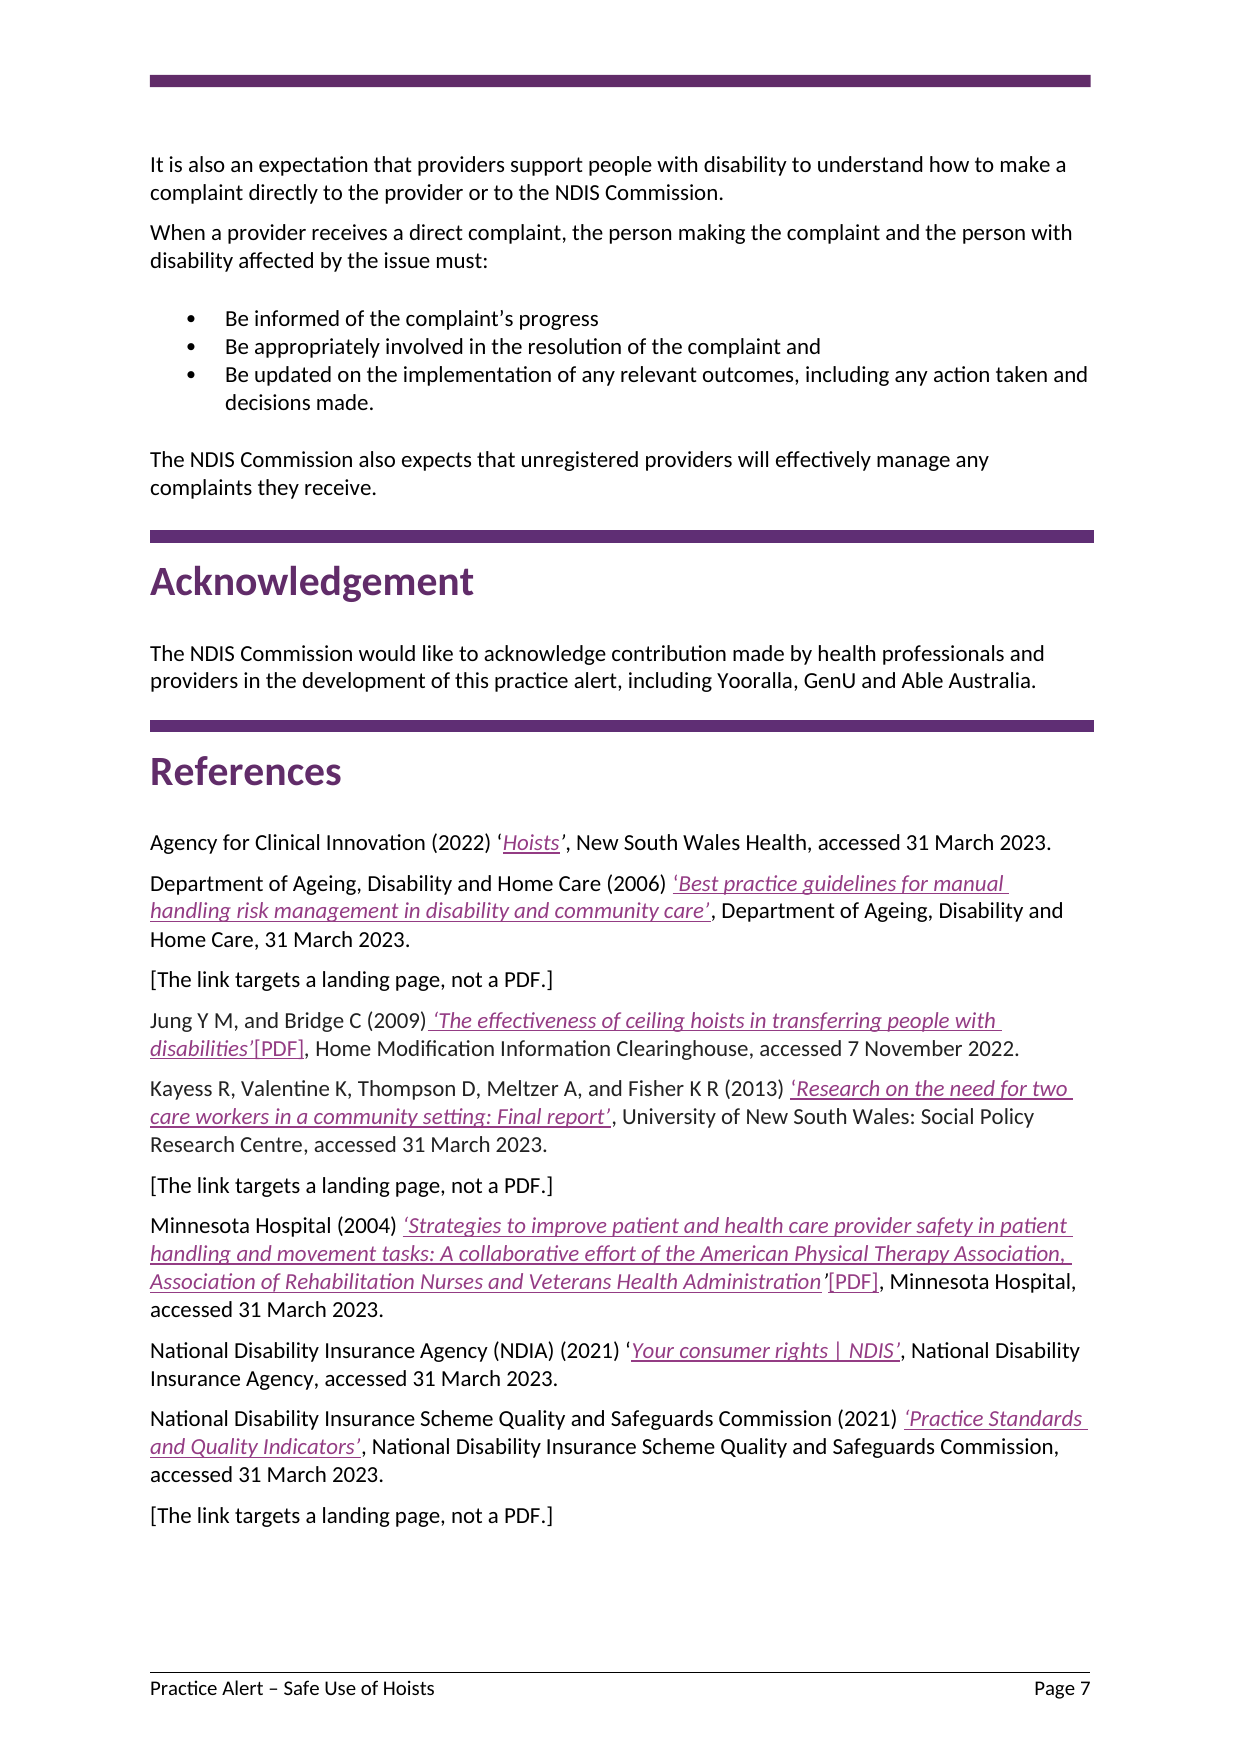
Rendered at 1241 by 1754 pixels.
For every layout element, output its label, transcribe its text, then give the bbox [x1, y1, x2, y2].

list Be appropriately involved in the resolution of the complaint and [187, 332, 1090, 360]
text The NDIS Commission would like to acknowledge contribution made by health professionals and providers in the development of this practice alert, including Yooralla, GenU and Able Australia. [150, 639, 1090, 695]
list Be informed of the complaint’s progress [187, 304, 1090, 332]
subtitle Acknowledgement [150, 543, 1094, 606]
text [The link targets a landing page, not a PDF.] [150, 1501, 1090, 1529]
text The NDIS Commission also expects that unregistered providers will effectively manage any complaints they receive. [150, 445, 1090, 501]
subtitle References [150, 732, 1094, 796]
list Be updated on the implementation of any relevant outcomes, including any action taken and decisions made. [187, 360, 1090, 416]
text [The link targets a landing page, not a PDF.] [150, 1171, 1090, 1199]
text Minnesota Hospital (2004) ‘Strategies to improve patient and health care provider safety in patient handling and movement tasks: A collaborative effort of the American Physical Therapy Association, Association of Rehabilitation Nurses and Veterans Health Administration’[PDF], Minnesota Hospital, accessed 31 March 2023. [150, 1211, 1090, 1323]
text [The link targets a landing page, not a PDF.] [150, 965, 1090, 993]
text Kayess R, Valentine K, Thompson D, Meltzer A, and Fisher K R (2013) ‘Research on the need for two care workers in a community setting: Final report’, University of New South Wales: Social Policy Research Centre, accessed 31 March 2023. [548, 1074, 1090, 1158]
text National Disability Insurance Agency (NDIA) (2021) ‘Your consumer rights | NDIS’, National Disability Insurance Agency, accessed 31 March 2023. [150, 1336, 1090, 1392]
text Department of Ageing, Disability and Home Care (2006) ‘Best practice guidelines for manual handling risk management in disability and community care’, Department of Ageing, Disability and Home Care, 31 March 2023. [150, 869, 1090, 953]
text National Disability Insurance Scheme Quality and Safeguards Commission (2021) ‘Practice Standards and Quality Indicators’, National Disability Insurance Scheme Quality and Safeguards Commission, accessed 31 March 2023. [150, 1404, 1090, 1488]
text When a provider receives a direct complaint, the person making the complaint and the person with disability affected by the issue must: [150, 218, 1090, 274]
text Agency for Clinical Innovation (2022) ‘Hoists’, New South Wales Health, accessed 31 March 2023. [150, 828, 1090, 856]
text It is also an expectation that providers support people with disability to understand how to make a complaint directly to the provider or to the NDIS Commission. [150, 150, 1090, 206]
